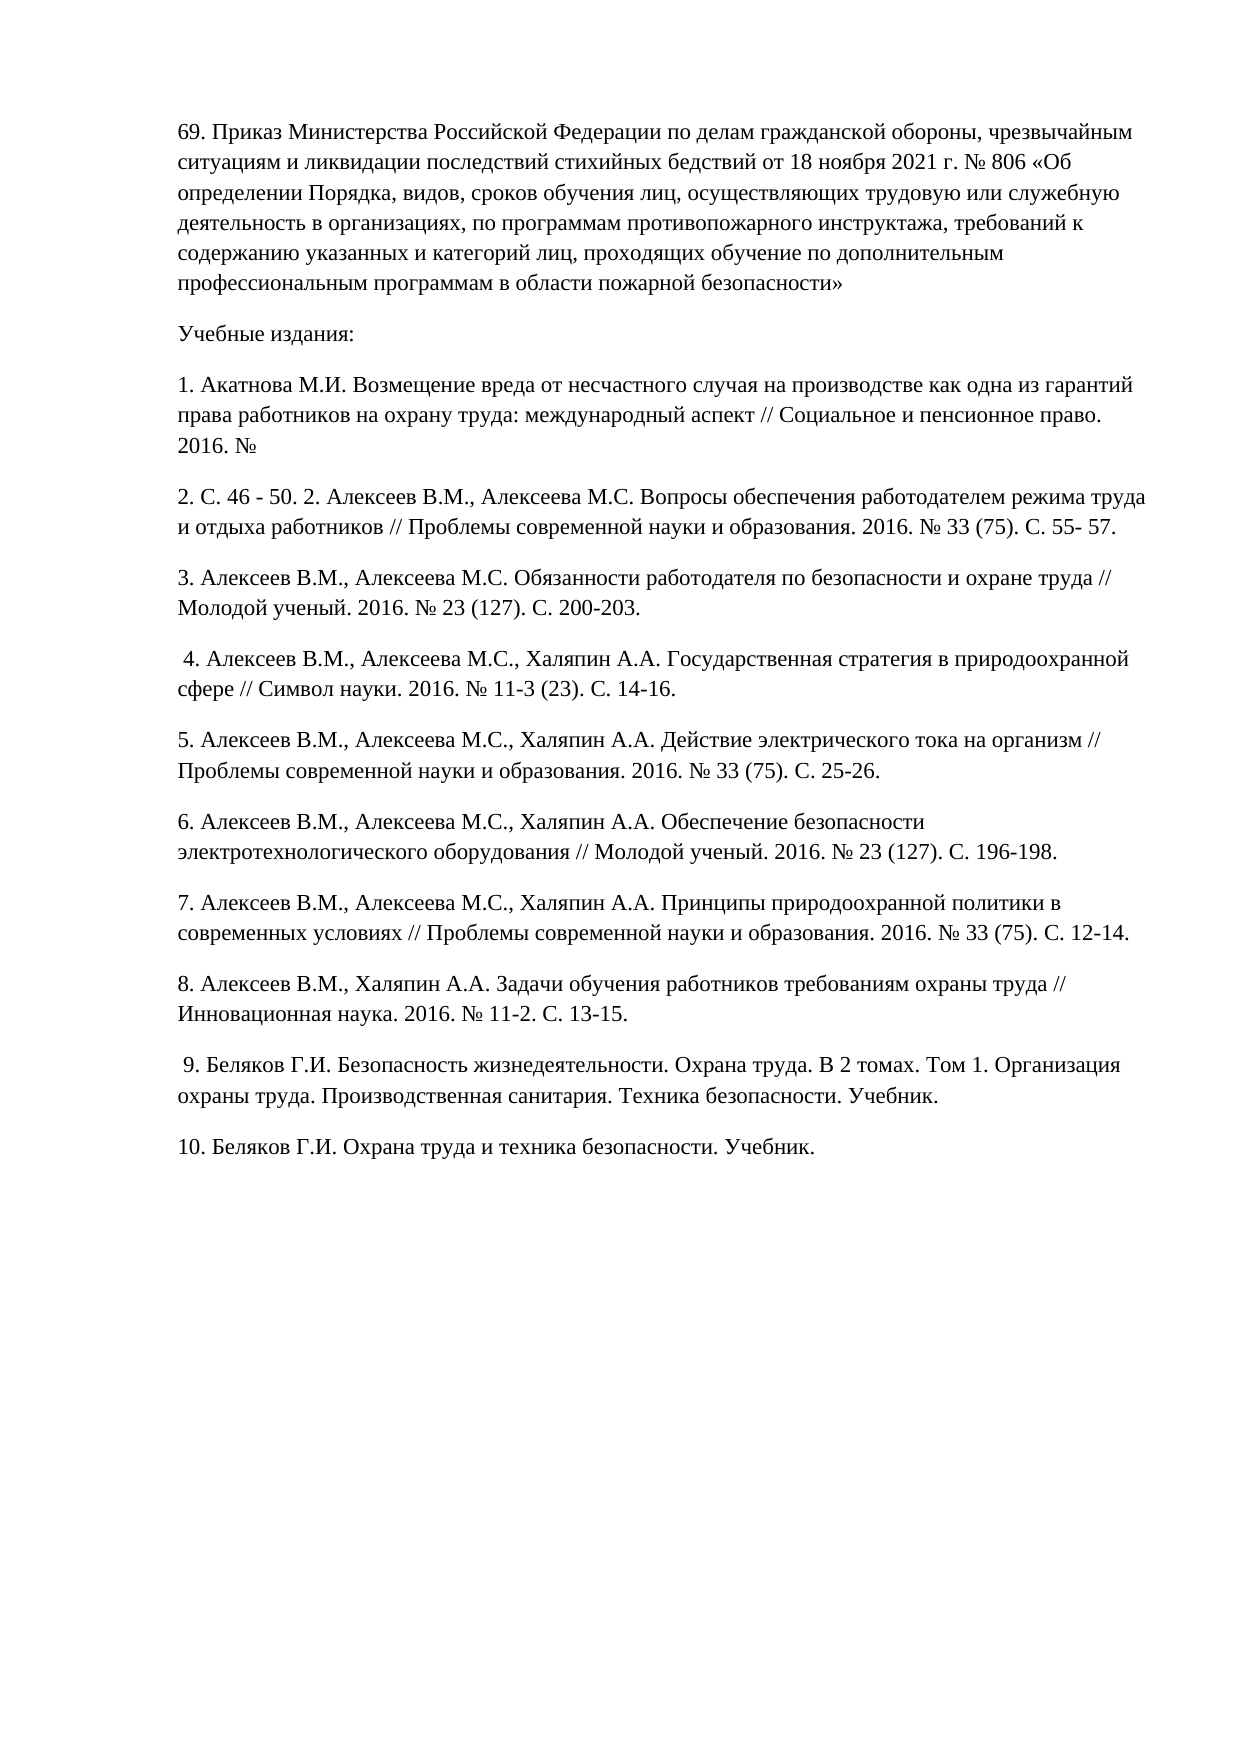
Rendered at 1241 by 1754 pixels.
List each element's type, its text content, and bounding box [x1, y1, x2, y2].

text 6. Алексеев В.М., Алексеева М.С., Халяпин А.А. Обеспечение безопасности электротехнологического оборудования // Молодой ученый. 2016. № 23 (127). С. 196-198. [177, 808, 1152, 864]
text 10. Беляков Г.И. Охрана труда и техника безопасности. Учебник. [177, 1133, 1152, 1159]
text 7. Алексеев В.М., Алексеева М.С., Халяпин А.А. Принципы природоохранной политики в современных условиях // Проблемы современной науки и образования. 2016. № 33 (75). С. 12-14. [177, 889, 1152, 946]
text 1. Акатнова М.И. Возмещение вреда от несчастного случая на производстве как одна из гарантий права работников на охрану труда: международный аспект // Социальное и пенсионное право. 2016. № [177, 371, 1152, 458]
text 2. С. 46 - 50. 2. Алексеев В.М., Алексеева М.С. Вопросы обеспечения работодателем режима труда и отдыха работников // Проблемы современной науки и образования. 2016. № 33 (75). С. 55- 57. [177, 483, 1152, 539]
text 9. Беляков Г.И. Безопасность жизнедеятельности. Охрана труда. В 2 томах. Том 1. Организация охраны труда. Производственная санитария. Техника безопасности. Учебник. [177, 1051, 1152, 1108]
text 3. Алексеев В.М., Алексеева М.С. Обязанности работодателя по безопасности и охране труда // Молодой ученый. 2016. № 23 (127). С. 200-203. [177, 564, 1152, 621]
text 5. Алексеев В.М., Алексеева М.С., Халяпин А.А. Действие электрического тока на организм // Проблемы современной науки и образования. 2016. № 33 (75). С. 25-26. [177, 726, 1152, 783]
text Учебные издания: [177, 320, 1152, 347]
text 8. Алексеев В.М., Халяпин А.А. Задачи обучения работников требованиям охраны труда // Инновационная наука. 2016. № 11-2. С. 13-15. [177, 970, 1152, 1027]
text 4. Алексеев В.М., Алексеева М.С., Халяпин А.А. Государственная стратегия в природоохранной сфере // Символ науки. 2016. № 11-3 (23). С. 14-16. [177, 645, 1152, 702]
text 69. Приказ Министерства Российской Федерации по делам гражданской обороны, чрезвычайным ситуациям и ликвидации последствий стихийных бедствий от 18 ноября 2021 г. № 806 «Об определении Порядка, видов, сроков обучения лиц, осуществляющих трудовую или служебную деятельность в организациях, по программам противопожарного инструктажа, требований к содержанию указанных и категорий лиц, проходящих обучение по дополнительным профессиональным программам в области пожарной безопасности» [177, 118, 1152, 296]
